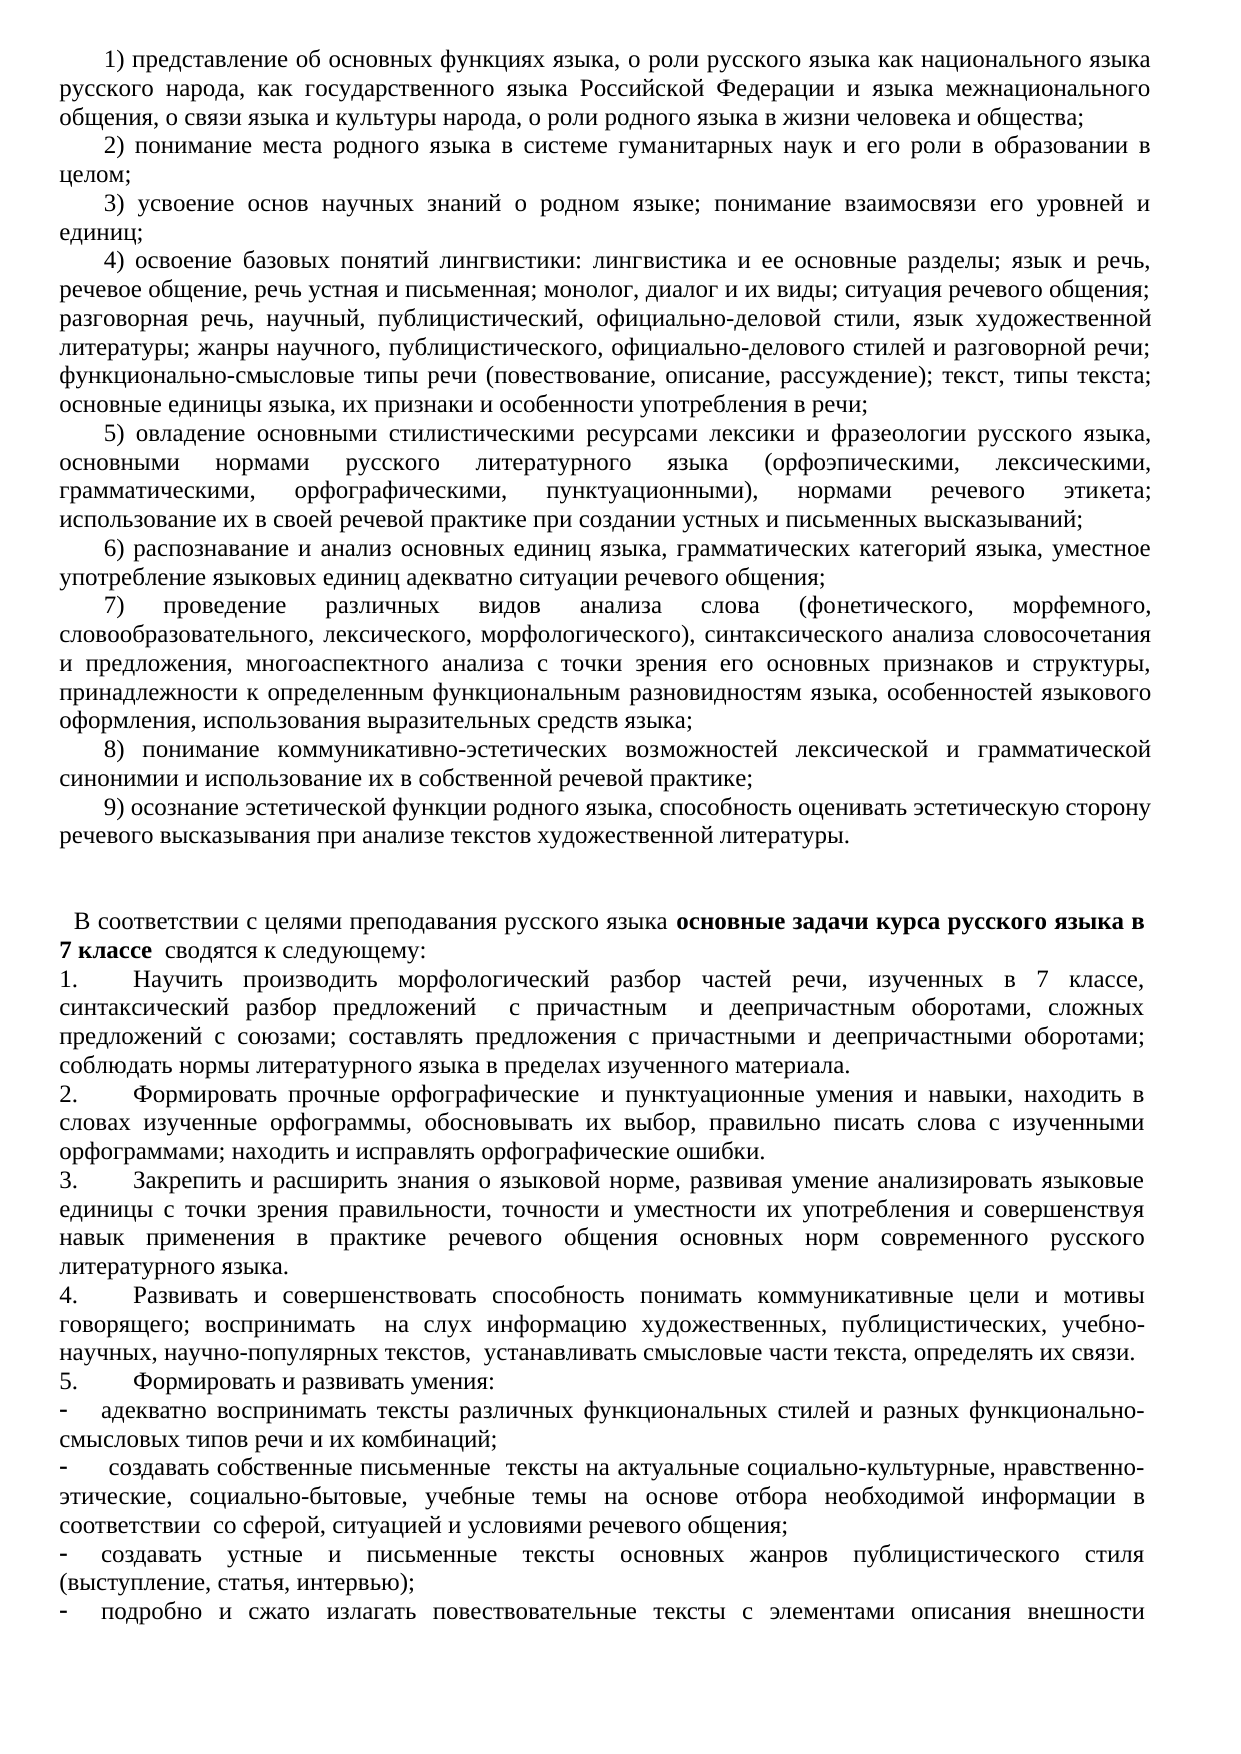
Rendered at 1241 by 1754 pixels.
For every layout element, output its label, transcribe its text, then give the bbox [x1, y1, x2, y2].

list адекватно воспринимать тексты различных функциональных стилей и разных функционально-смысловых типов речи и их комбинаций; [59, 1395, 1146, 1452]
text 5) овладение основными стилистическими ресурсами лексики и фразеологии русского языка, основными нормами русского литературного языка (орфоэпическими, лексическими, грамматическими, орфографическими, пунктуационными), нормами речевого этикета; использование их в своей речевой практике при создании устных и письменных высказываний; [59, 418, 1152, 533]
list Научить производить морфологический разбор частей речи, изученных в 7 классе, синтаксический разбор предложений с причастным и деепричастным оборотами, сложных предложений с союзами; составлять предложения с причастными и деепричастными оборотами; соблюдать нормы литературного языка в пределах изученного материала. [59, 964, 1146, 1079]
text 8) понимание коммуникативно-эстетических возможностей лексической и грамматической синонимии и использование их в собственной речевой практике; [59, 734, 1152, 792]
list Формировать прочные орфографические и пунктуационные умения и навыки, находить в словах изученные орфограммы, обосновывать их выбор, правильно писать слова с изученными орфограммами; находить и исправлять орфографические ошибки. [59, 1079, 1146, 1165]
text 6) распознавание и анализ основных единиц языка, грамматических категорий языка, уместное употребление языковых единиц адекватно ситуации речевого общения; [59, 533, 1152, 591]
list Развивать и совершенствовать способность понимать коммуникативные цели и мотивы говорящего; воспринимать на слух информацию художественных, публицистических, учебно-научных, научно-популярных текстов, устанавливать смысловые части текста, определять их связи. [59, 1280, 1146, 1366]
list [59, 1596, 1146, 1625]
text 3) усвоение основ научных знаний о родном языке; понимание взаимосвязи его уровней и единиц; [59, 188, 1152, 246]
list Формировать и развивать умения: [59, 1366, 1146, 1395]
list создавать собственные письменные тексты на актуальные социально-культурные, нравственно-этические, социально-бытовые, учебные темы на основе отбора необходимой информации в соответствии со сферой, ситуацией и условиями речевого общения; [59, 1452, 1146, 1539]
text В соответствии с целями преподавания русского языка основные задачи курса русского языка в 7 классе сводятся к следующему: [59, 906, 1146, 964]
text 7) проведение различных видов анализа слова (фонетического, морфемного, словообразовательного, лексического, морфологического), синтаксического анализа словосочетания и предложения, многоаспектного анализа с точки зрения его основных признаков и структуры, принадлежности к определенным функциональным разновидностям языка, особенностей языкового оформления, использования выразительных средств языка; [59, 591, 1152, 734]
list создавать устные и письменные тексты основных жанров публицистического стиля (выступление, статья, интервью); [59, 1539, 1146, 1596]
text 4) освоение базовых понятий лингвистики: лингвистика и ее основные разделы; язык и речь, речевое общение, речь устная и письменная; монолог, диалог и их виды; ситуация речевого общения; разговорная речь, научный, публицистический, официально-деловой стили, язык художественной литературы; жанры научного, публицистического, официально-делового стилей и разговорной речи; функционально-смысловые типы речи (повествование, описание, рассуждение); текст, типы текста; основные единицы языка, их признаки и особенности употребления в речи; [59, 246, 1152, 418]
text 1) представление об основных функциях языка, о роли русского языка как национального языка русского народа, как государственного языка Российской Федерации и языка межнационального общения, о связи языка и культуры народа, о роли родного языка в жизни человека и общества; [59, 44, 1152, 131]
text 9) осознание эстетической функции родного языка, способность оценивать эстетическую сторону речевого высказывания при анализе текстов художественной литературы. [59, 792, 1152, 849]
list Закрепить и расширить знания о языковой норме, развивая умение анализировать языковые единицы с точки зрения правильности, точности и уместности их употребления и совершенствуя навык применения в практике речевого общения основных норм современного русского литературного языка. [59, 1165, 1146, 1280]
text 2) понимание места родного языка в системе гуманитарных наук и его роли в образовании в целом; [59, 131, 1152, 188]
